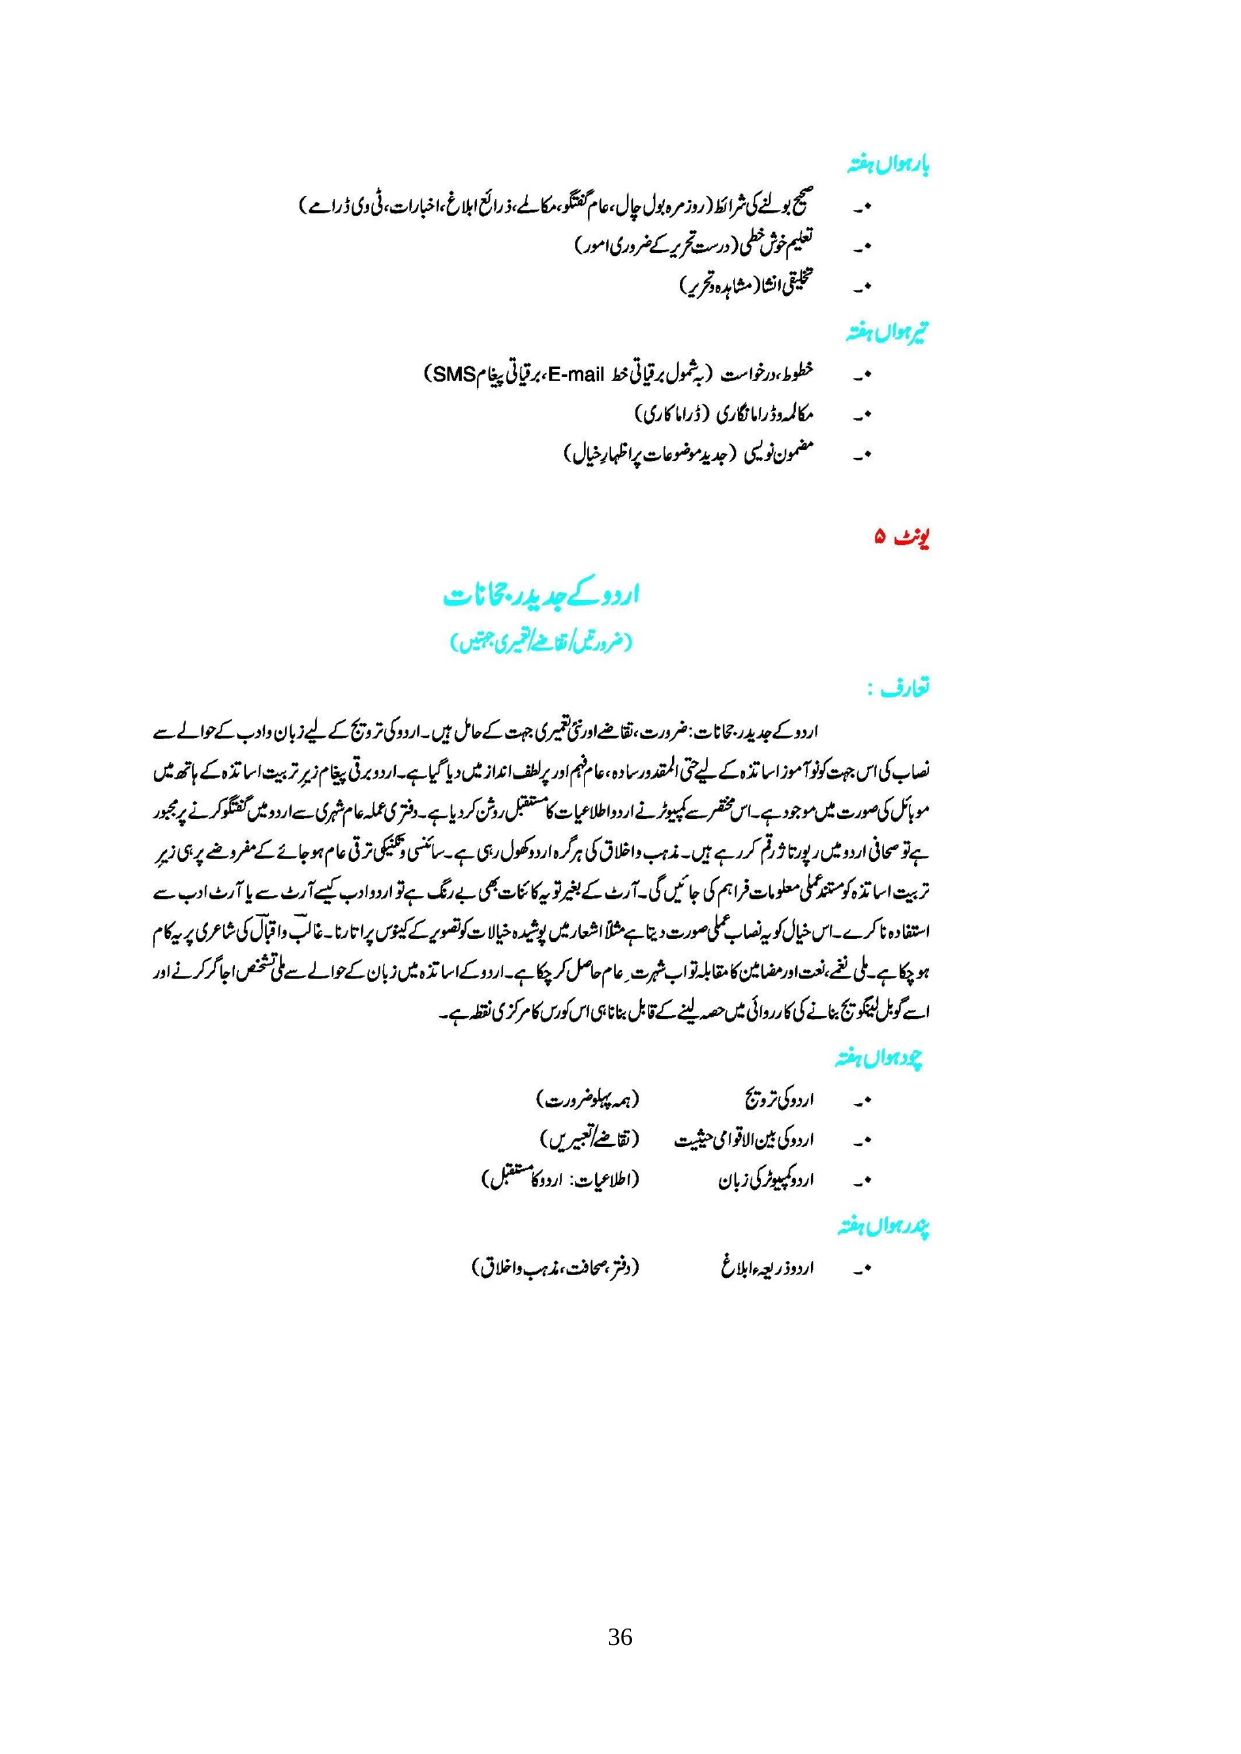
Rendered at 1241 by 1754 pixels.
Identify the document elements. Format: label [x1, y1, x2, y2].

picture [150, 150, 933, 1285]
